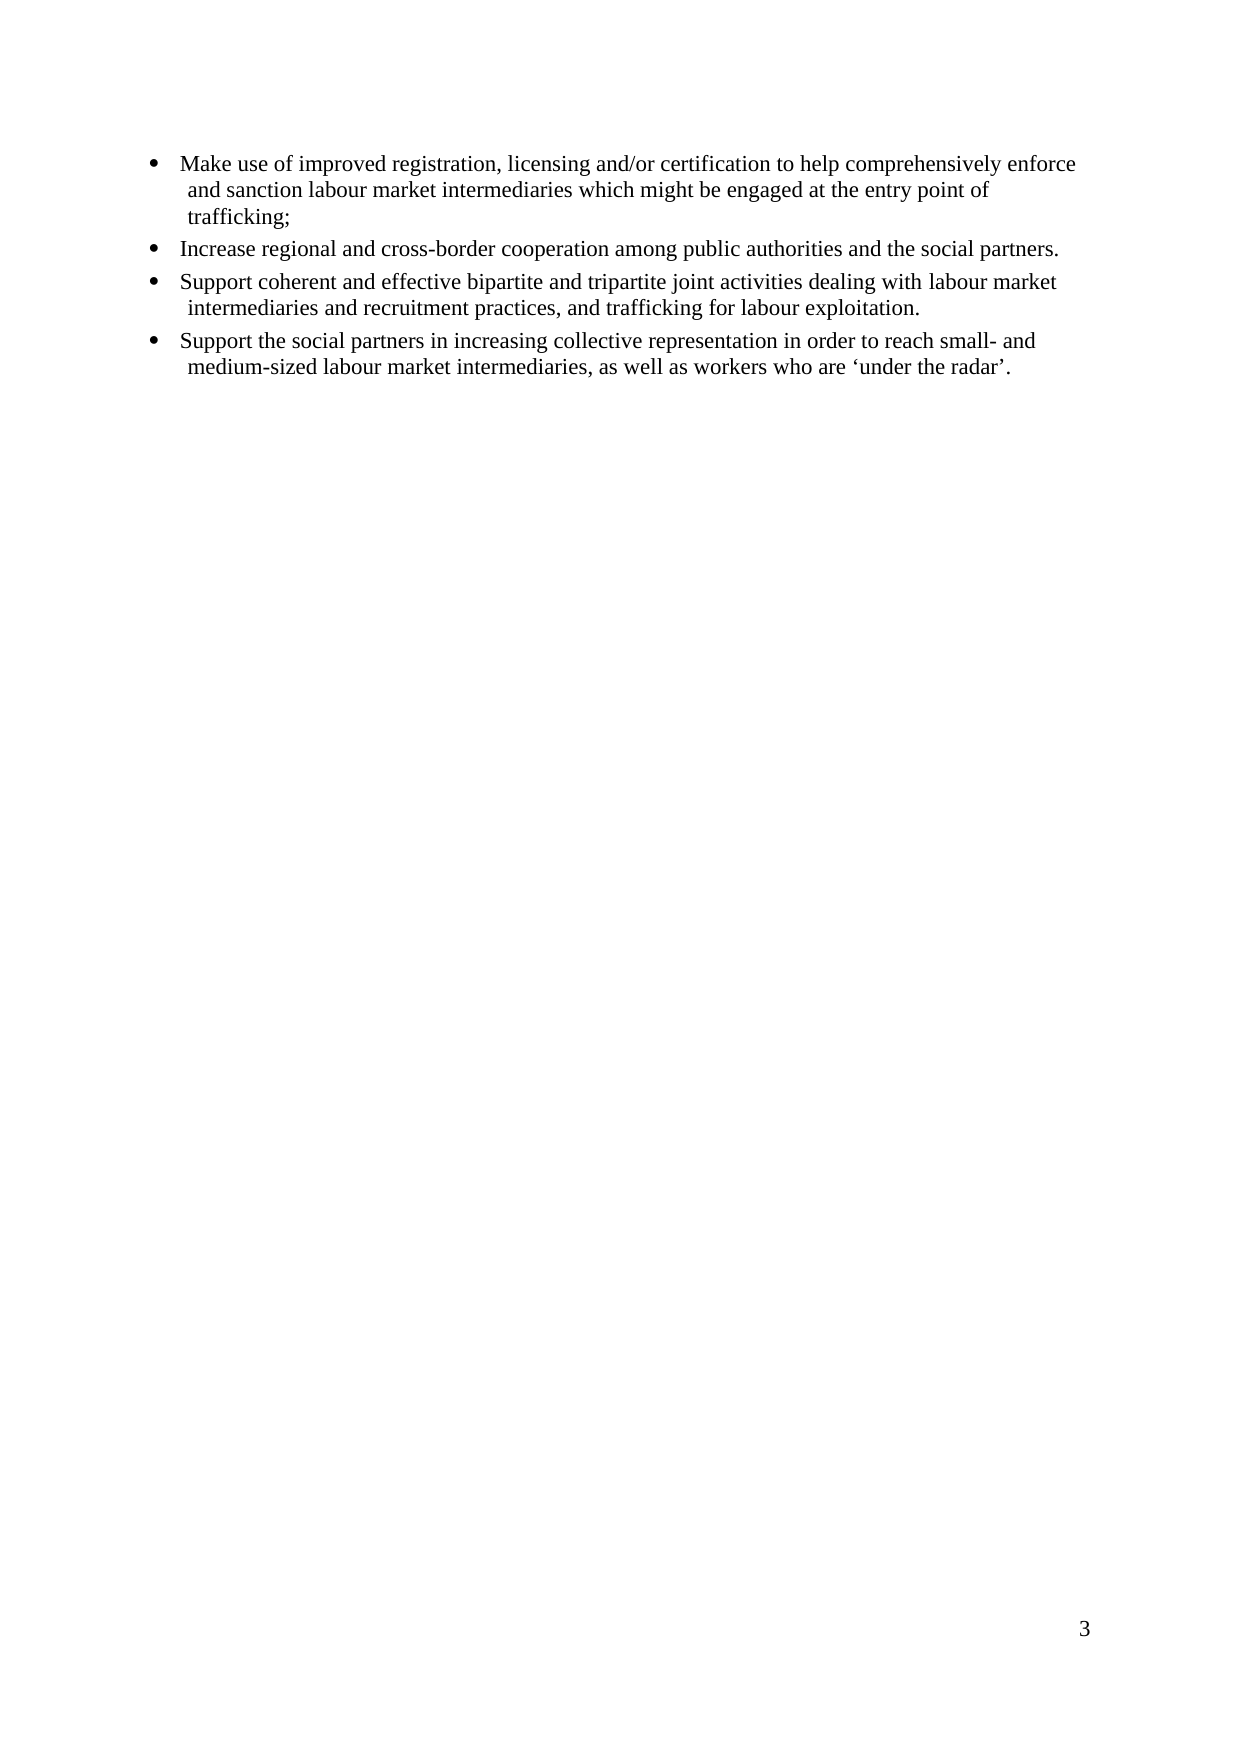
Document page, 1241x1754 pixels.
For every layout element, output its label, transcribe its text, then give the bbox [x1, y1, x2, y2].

list Make use of improved registration, licensing and/or certification to help comprehensively enforce and sanction labour market intermediaries which might be engaged at the entry point of trafficking; [150, 150, 1090, 229]
list Support the social partners in increasing collective representation in order to reach small- and medium-sized labour market intermediaries, as well as workers who are ‘under the radar’. [150, 327, 1090, 379]
list Increase regional and cross-border cooperation among public authorities and the social partners. [150, 235, 1090, 262]
list Support coherent and effective bipartite and tripartite joint activities dealing with labour market intermediaries and recruitment practices, and trafficking for labour exploitation. [150, 268, 1090, 321]
